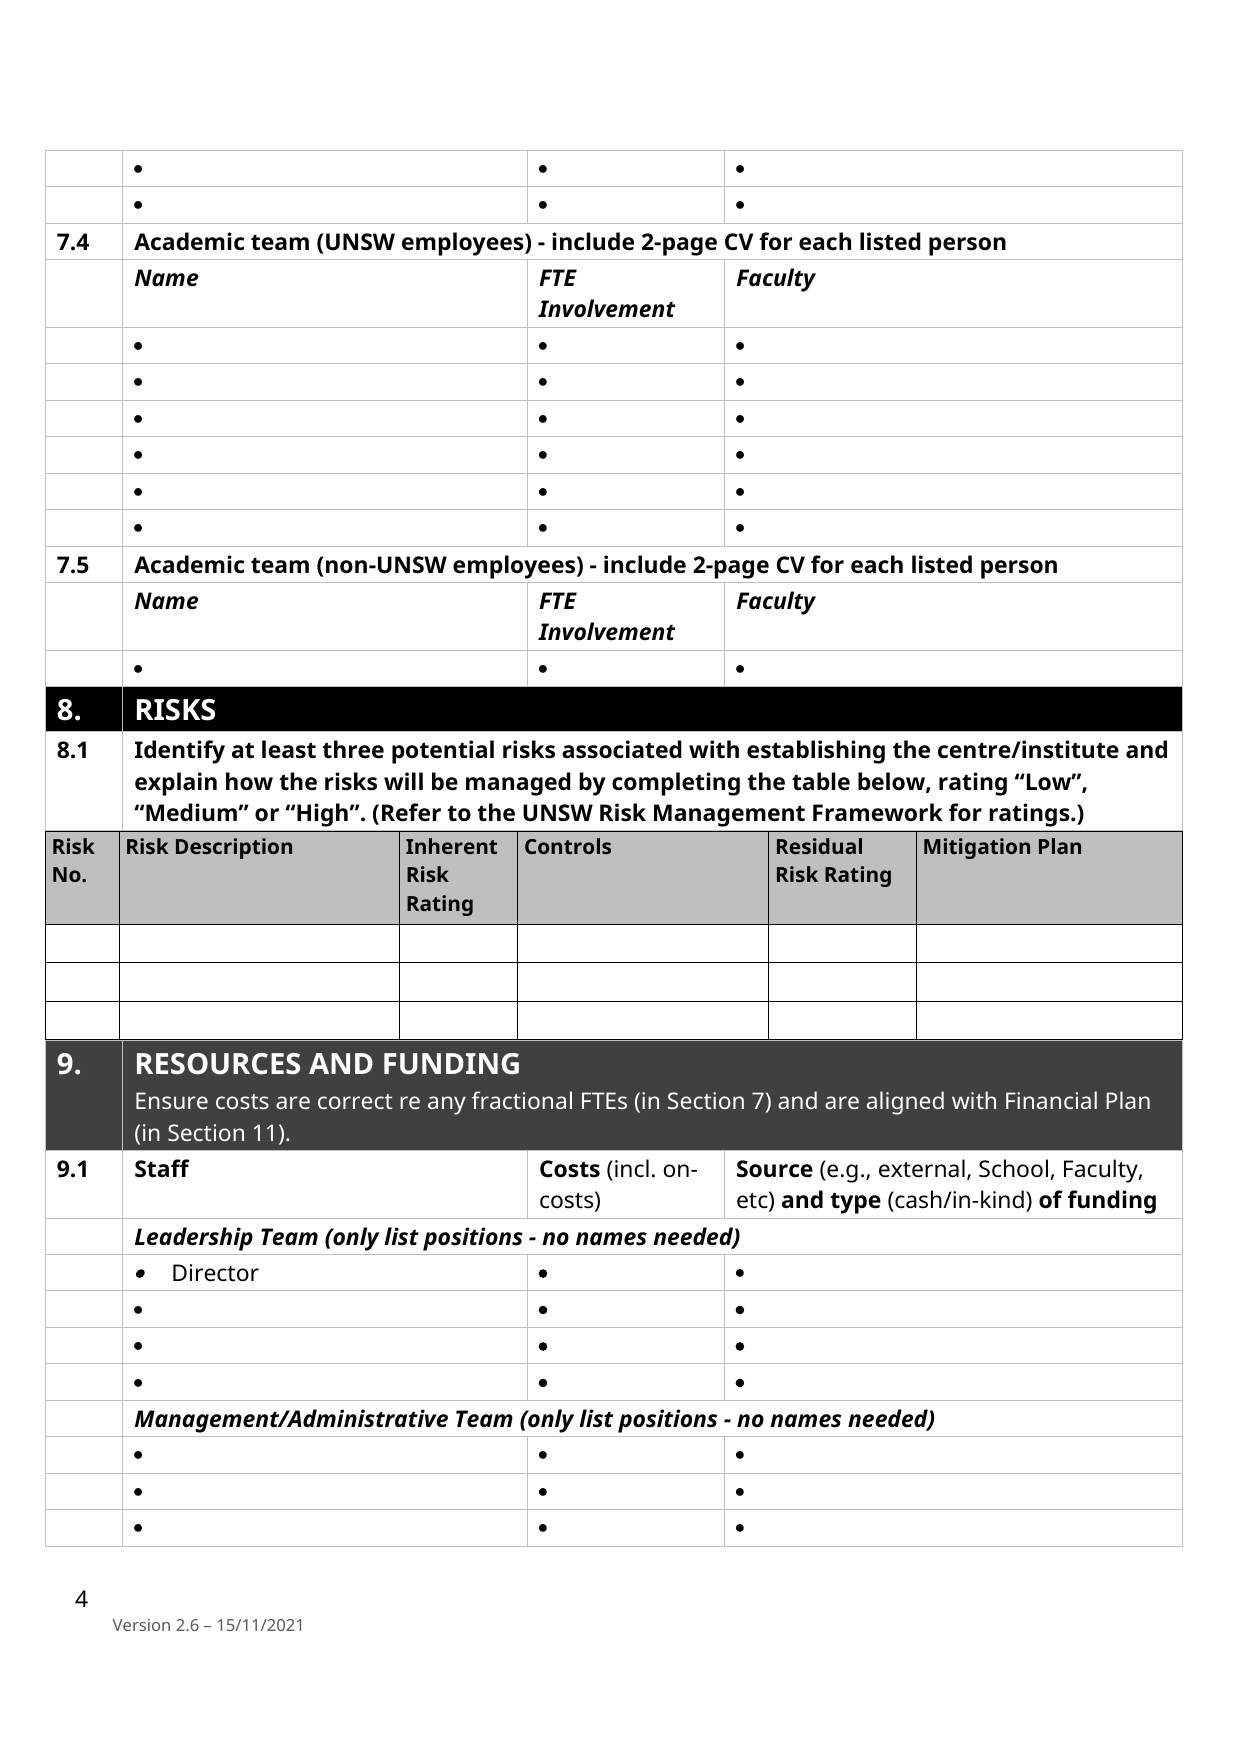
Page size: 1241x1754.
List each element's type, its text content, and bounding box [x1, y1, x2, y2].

table_cell [46, 401, 122, 436]
table_header Inherent Risk Rating [400, 832, 517, 924]
table_cell RISKS [123, 687, 1182, 731]
table_cell 8.1 [46, 732, 122, 830]
table_cell [725, 401, 1182, 436]
table_cell [46, 474, 122, 509]
table_cell [725, 364, 1182, 400]
table_cell [46, 651, 122, 686]
table_cell [123, 328, 527, 363]
table_cell [400, 1002, 517, 1039]
table_cell [528, 1474, 724, 1509]
table_cell [528, 1328, 724, 1363]
table_cell [725, 1437, 1182, 1473]
table_cell [528, 401, 724, 436]
table_cell [400, 925, 517, 962]
table_cell [725, 1328, 1182, 1363]
table_cell [46, 1291, 122, 1327]
table_cell [725, 1291, 1182, 1327]
table_cell [123, 474, 527, 509]
table_cell Name [123, 260, 527, 327]
table_cell [725, 1510, 1182, 1546]
table_cell [46, 260, 122, 327]
table_cell [46, 963, 119, 1001]
table_cell [528, 651, 724, 686]
table_cell [46, 925, 119, 962]
table_cell Faculty [725, 260, 1182, 327]
table_cell [725, 437, 1182, 473]
table_cell [120, 1002, 399, 1039]
table_cell [46, 1364, 122, 1400]
table_cell Academic team (non-UNSW employees) - include 2-page CV for each listed person [123, 547, 1182, 582]
table_cell [120, 963, 399, 1001]
table_cell [46, 1219, 122, 1254]
table_cell [725, 510, 1182, 546]
table_cell 9.1 [46, 1151, 122, 1217]
table_cell [123, 437, 527, 473]
table_cell [46, 1474, 122, 1509]
table_cell Director [123, 1255, 527, 1290]
table_header Mitigation Plan [917, 832, 1182, 924]
table_cell Academic team (UNSW employees) - include 2-page CV for each listed person [123, 224, 1182, 259]
table_cell [123, 651, 527, 686]
table_cell Costs (incl. on-costs) [528, 1151, 724, 1217]
table_cell [769, 963, 916, 1001]
table_cell [725, 651, 1182, 686]
table_cell [46, 437, 122, 473]
table_cell [528, 1255, 724, 1290]
table_cell [123, 1328, 527, 1363]
table_cell Identify at least three potential risks associated with establishing the centre/institute and explain how the risks will be managed by completing the table below, rating “Low”, “Medium” or “High”. (Refer to the UNSW Risk Management Framework for ratings.) [123, 732, 1182, 830]
table_cell [123, 1437, 527, 1473]
table_cell Management/Administrative Team (only list positions - no names needed) [123, 1401, 1182, 1436]
table_cell [518, 963, 768, 1001]
table_cell [46, 151, 122, 186]
table_cell [528, 151, 724, 186]
table_cell [725, 1255, 1182, 1290]
table_cell [917, 1002, 1182, 1039]
table_cell [528, 364, 724, 400]
table_cell [46, 1401, 122, 1436]
table_header Risk No. [46, 832, 119, 924]
table_cell [917, 925, 1182, 962]
table_cell [528, 328, 724, 363]
table_cell [917, 963, 1182, 1001]
table_cell [46, 583, 122, 650]
table_cell [528, 187, 724, 223]
table_cell [725, 1364, 1182, 1400]
table_cell [46, 1255, 122, 1290]
table_cell [725, 151, 1182, 186]
table_cell Staff [123, 1151, 527, 1217]
table_header Risk Description [120, 832, 399, 924]
table_cell [518, 1002, 768, 1039]
table_cell [528, 1437, 724, 1473]
table_header 9. [46, 1041, 122, 1150]
table_cell [46, 1002, 119, 1039]
table_cell [46, 1437, 122, 1473]
table_cell 7.5 [46, 547, 122, 582]
table_cell [528, 1364, 724, 1400]
table_cell [123, 401, 527, 436]
table_cell [528, 510, 724, 546]
table_cell Name [123, 583, 527, 650]
table_cell Leadership Team (only list positions - no names needed) [123, 1219, 1182, 1254]
table_cell Source (e.g., external, School, Faculty, etc) and type (cash/in-kind) of funding [725, 1151, 1182, 1217]
table_cell [46, 328, 122, 363]
table_header Residual Risk Rating [769, 832, 916, 924]
table_cell [120, 925, 399, 962]
table_cell [123, 187, 527, 223]
table_cell [528, 437, 724, 473]
table_cell [528, 474, 724, 509]
table_cell [725, 187, 1182, 223]
table_cell [725, 328, 1182, 363]
table_cell [528, 1291, 724, 1327]
table_cell [518, 925, 768, 962]
table_header Controls [518, 832, 768, 924]
table_cell [46, 187, 122, 223]
table_cell [123, 1474, 527, 1509]
table_cell [528, 1510, 724, 1546]
table_cell 7.4 [46, 224, 122, 259]
table_cell [46, 1510, 122, 1546]
table_cell [769, 1002, 916, 1039]
table_cell FTE Involvement [528, 260, 724, 327]
table_cell [123, 364, 527, 400]
table_cell [725, 1474, 1182, 1509]
table_cell FTE Involvement [528, 583, 724, 650]
table_cell [725, 474, 1182, 509]
table_cell [123, 151, 527, 186]
table_cell [123, 1510, 527, 1546]
table_cell [400, 963, 517, 1001]
table_cell [123, 1291, 527, 1327]
table_cell [123, 1364, 527, 1400]
table_cell [123, 510, 527, 546]
table_cell [46, 510, 122, 546]
table_cell [46, 1328, 122, 1363]
table_cell Faculty [725, 583, 1182, 650]
table_cell 8. [46, 687, 122, 731]
table_cell [769, 925, 916, 962]
table_cell [46, 364, 122, 400]
table_header RESOURCES AND FUNDING Ensure costs are correct re any fractional FTEs (in Section 7) and are aligned with Financial Plan (in Section 11). [123, 1041, 1182, 1150]
